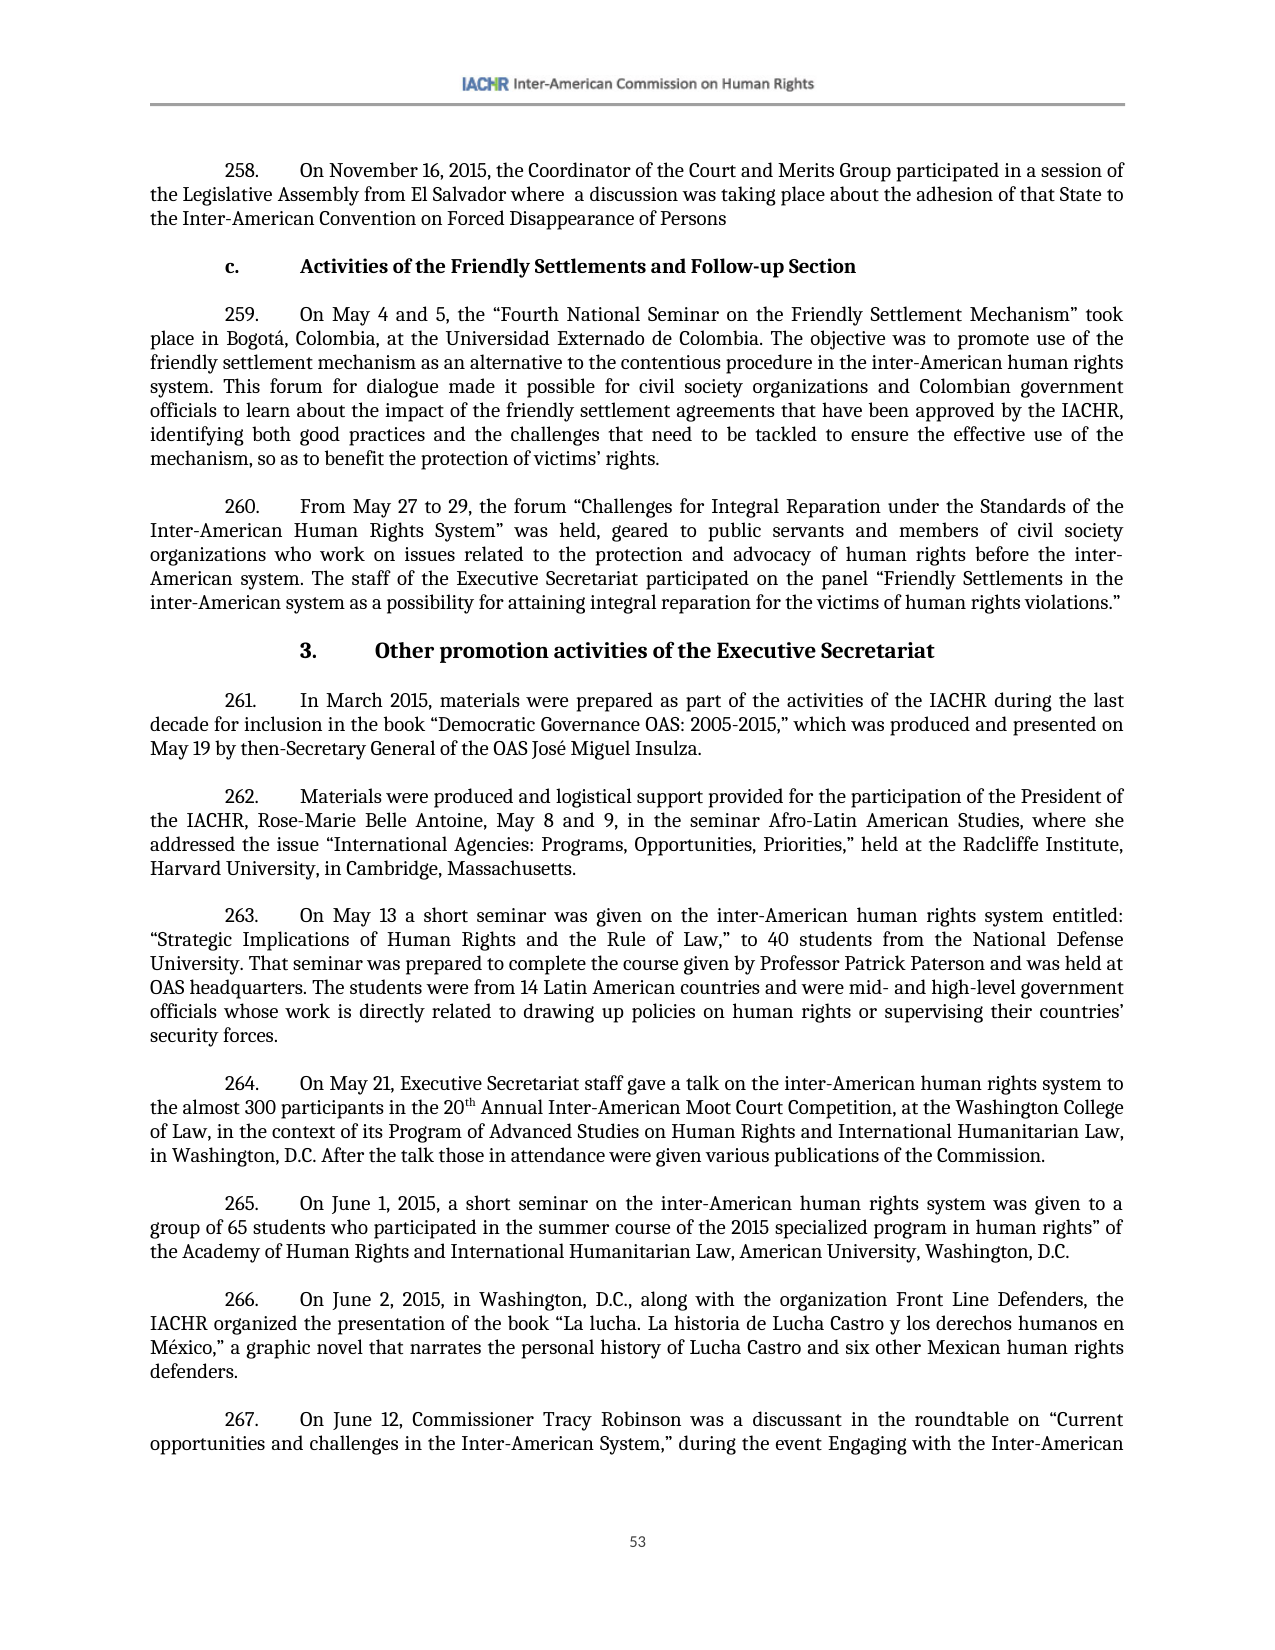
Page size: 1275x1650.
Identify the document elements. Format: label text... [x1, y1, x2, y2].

list From May 27 to 29, the forum “Challenges for Integral Reparation under the Standards of the Inter-American Human Rights System” was held, geared to public servants and members of civil society organizations who work on issues related to the protection and advocacy of human rights before the inter-American system. The staff of the Executive Secretariat participated on the panel “Friendly Settlements in the inter-American system as a possibility for attaining integral reparation for the victims of human rights violations.” [150, 494, 1125, 614]
list On June 2, 2015, in Washington, D.C., along with the organization Front Line Defenders, the IACHR organized the presentation of the book “La lucha. La historia de Lucha Castro y los derechos humanos en México,” a graphic novel that narrates the personal history of Lucha Castro and six other Mexican human rights defenders. [150, 1287, 1125, 1383]
list On May 4 and 5, the “Fourth National Seminar on the Friendly Settlement Mechanism” took place in Bogotá, Colombia, at the Universidad Externado de Colombia. The objective was to promote use of the friendly settlement mechanism as an alternative to the contentious procedure in the inter-American human rights system. This forum for dialogue made it possible for civil society organizations and Colombian government officials to learn about the impact of the friendly settlement agreements that have been approved by the IACHR, identifying both good practices and the challenges that need to be tackled to ensure the effective use of the mechanism, so as to benefit the protection of victims’ rights. [150, 303, 1125, 471]
list On May 21, Executive Secretariat staff gave a talk on the inter-American human rights system to the almost 300 participants in the 20th Annual Inter-American Moot Court Competition, at the Washington College of Law, in the context of its Program of Advanced Studies on Human Rights and International Humanitarian Law, in Washington, D.C. After the talk those in attendance were given various publications of the Commission. [150, 1072, 1125, 1168]
list Materials were produced and logistical support provided for the participation of the President of the IACHR, Rose-Marie Belle Antoine, May 8 and 9, in the seminar Afro-Latin American Studies, where she addressed the issue “International Agencies: Programs, Opportunities, Priorities,” held at the Radcliffe Institute, Harvard University, in Cambridge, Massachusetts. [150, 784, 1125, 880]
list In March 2015, materials were prepared as part of the activities of the IACHR during the last decade for inclusion in the book “Democratic Governance OAS: 2005-2015,” which was produced and presented on May 19 by then-Secretary General of the OAS José Miguel Insulza. [150, 688, 1125, 760]
list On May 13 a short seminar was given on the inter-American human rights system entitled: “Strategic Implications of Human Rights and the Rule of Law,” to 40 students from the National Defense University. That seminar was prepared to complete the course given by Professor Patrick Paterson and was held at OAS headquarters. The students were from 14 Latin American countries and were mid- and high-level government officials whose work is directly related to drawing up policies on human rights or supervising their countries’ security forces. [150, 904, 1125, 1048]
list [150, 1407, 1125, 1455]
list Activities of the Friendly Settlements and Follow-up Section [225, 255, 1125, 279]
subtitle 3. Other promotion activities of the Executive Secretariat [300, 638, 1125, 664]
picture [450, 75, 826, 93]
list On June 1, 2015, a short seminar on the inter-American human rights system was given to a group of 65 students who participated in the summer course of the 2015 specialized program in human rights” of the Academy of Human Rights and International Humanitarian Law, American University, Washington, D.C. [150, 1192, 1125, 1263]
list On November 16, 2015, the Coordinator of the Court and Merits Group participated in a session of the Legislative Assembly from El Salvador where a discussion was taking place about the adhesion of that State to the Inter-American Convention on Forced Disappearance of Persons [150, 159, 1125, 231]
